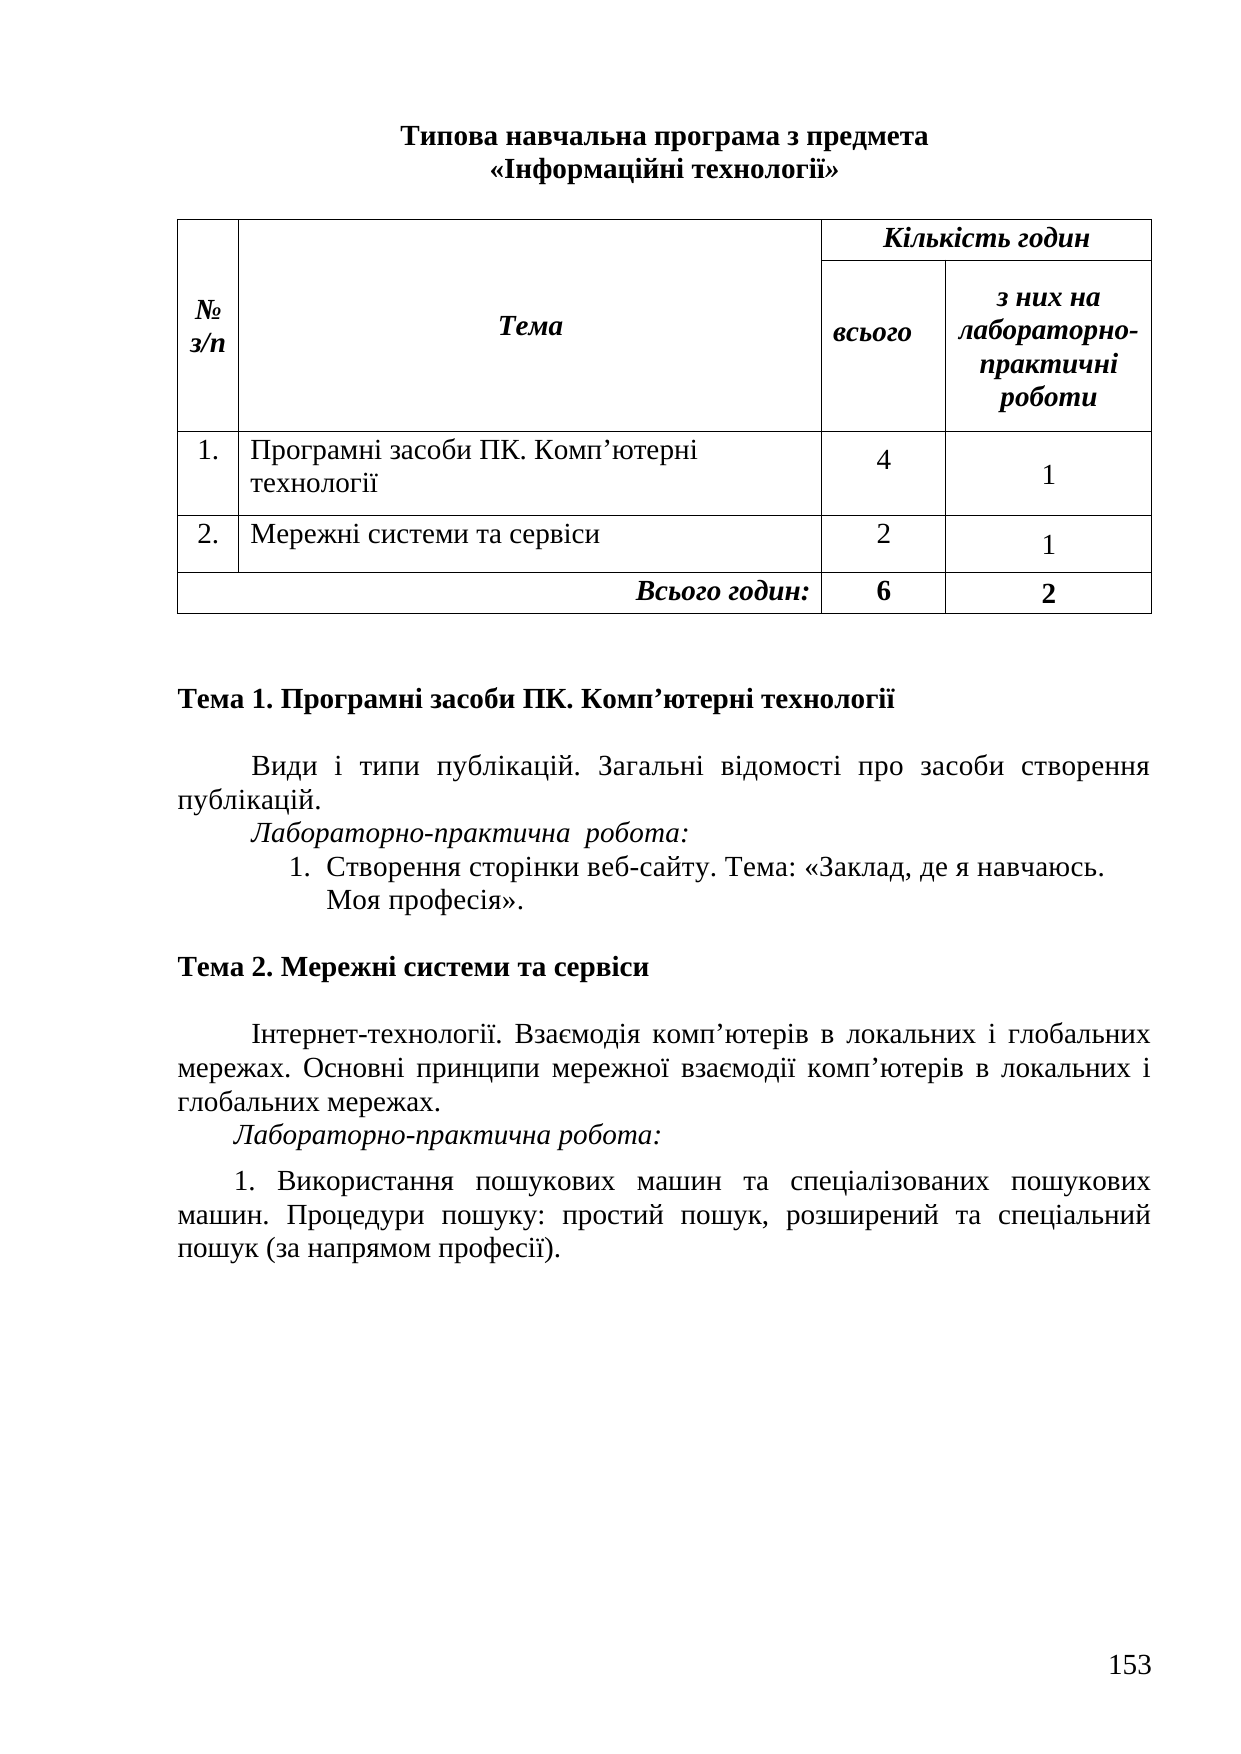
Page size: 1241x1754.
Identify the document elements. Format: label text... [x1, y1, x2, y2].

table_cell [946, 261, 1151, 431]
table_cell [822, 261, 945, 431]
text «Інформаційні технології» [177, 152, 1152, 185]
text Тема 2. Мережні системи та сервіси [177, 949, 1152, 983]
text Лабораторно-практична робота: [177, 1117, 1152, 1151]
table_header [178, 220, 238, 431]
text Тема 1. Програмні засоби ПК. Комп’ютерні технології [177, 681, 1152, 715]
text Типова навчальна програма з предмета [177, 118, 1152, 152]
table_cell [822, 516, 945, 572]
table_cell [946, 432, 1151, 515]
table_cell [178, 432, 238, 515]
text Види і типи публікацій. Загальні відомості про засоби створення публікацій. [177, 748, 1152, 815]
text Інтернет-технології. Взаємодія комп’ютерів в локальних і глобальних мережах. Основні принципи мережної взаємодії комп’ютерів в локальних і глобальних мережах. [177, 1017, 1152, 1117]
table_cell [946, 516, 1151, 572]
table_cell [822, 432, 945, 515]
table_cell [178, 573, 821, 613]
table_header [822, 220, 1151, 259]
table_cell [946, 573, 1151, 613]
text 1. Використання пошукових машин та спеціалізованих пошукових машин. Процедури пошуку: простий пошук, розширений та спеціальний пошук (за напрямом професії). [177, 1163, 1152, 1264]
text Лабораторно-практична робота: [177, 815, 1152, 849]
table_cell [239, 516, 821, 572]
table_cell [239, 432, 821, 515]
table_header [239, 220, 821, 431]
list Створення сторінки веб-сайту. Тема: «Заклад, де я навчаюсь. Моя професія». [288, 849, 1152, 916]
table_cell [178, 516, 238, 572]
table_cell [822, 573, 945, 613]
